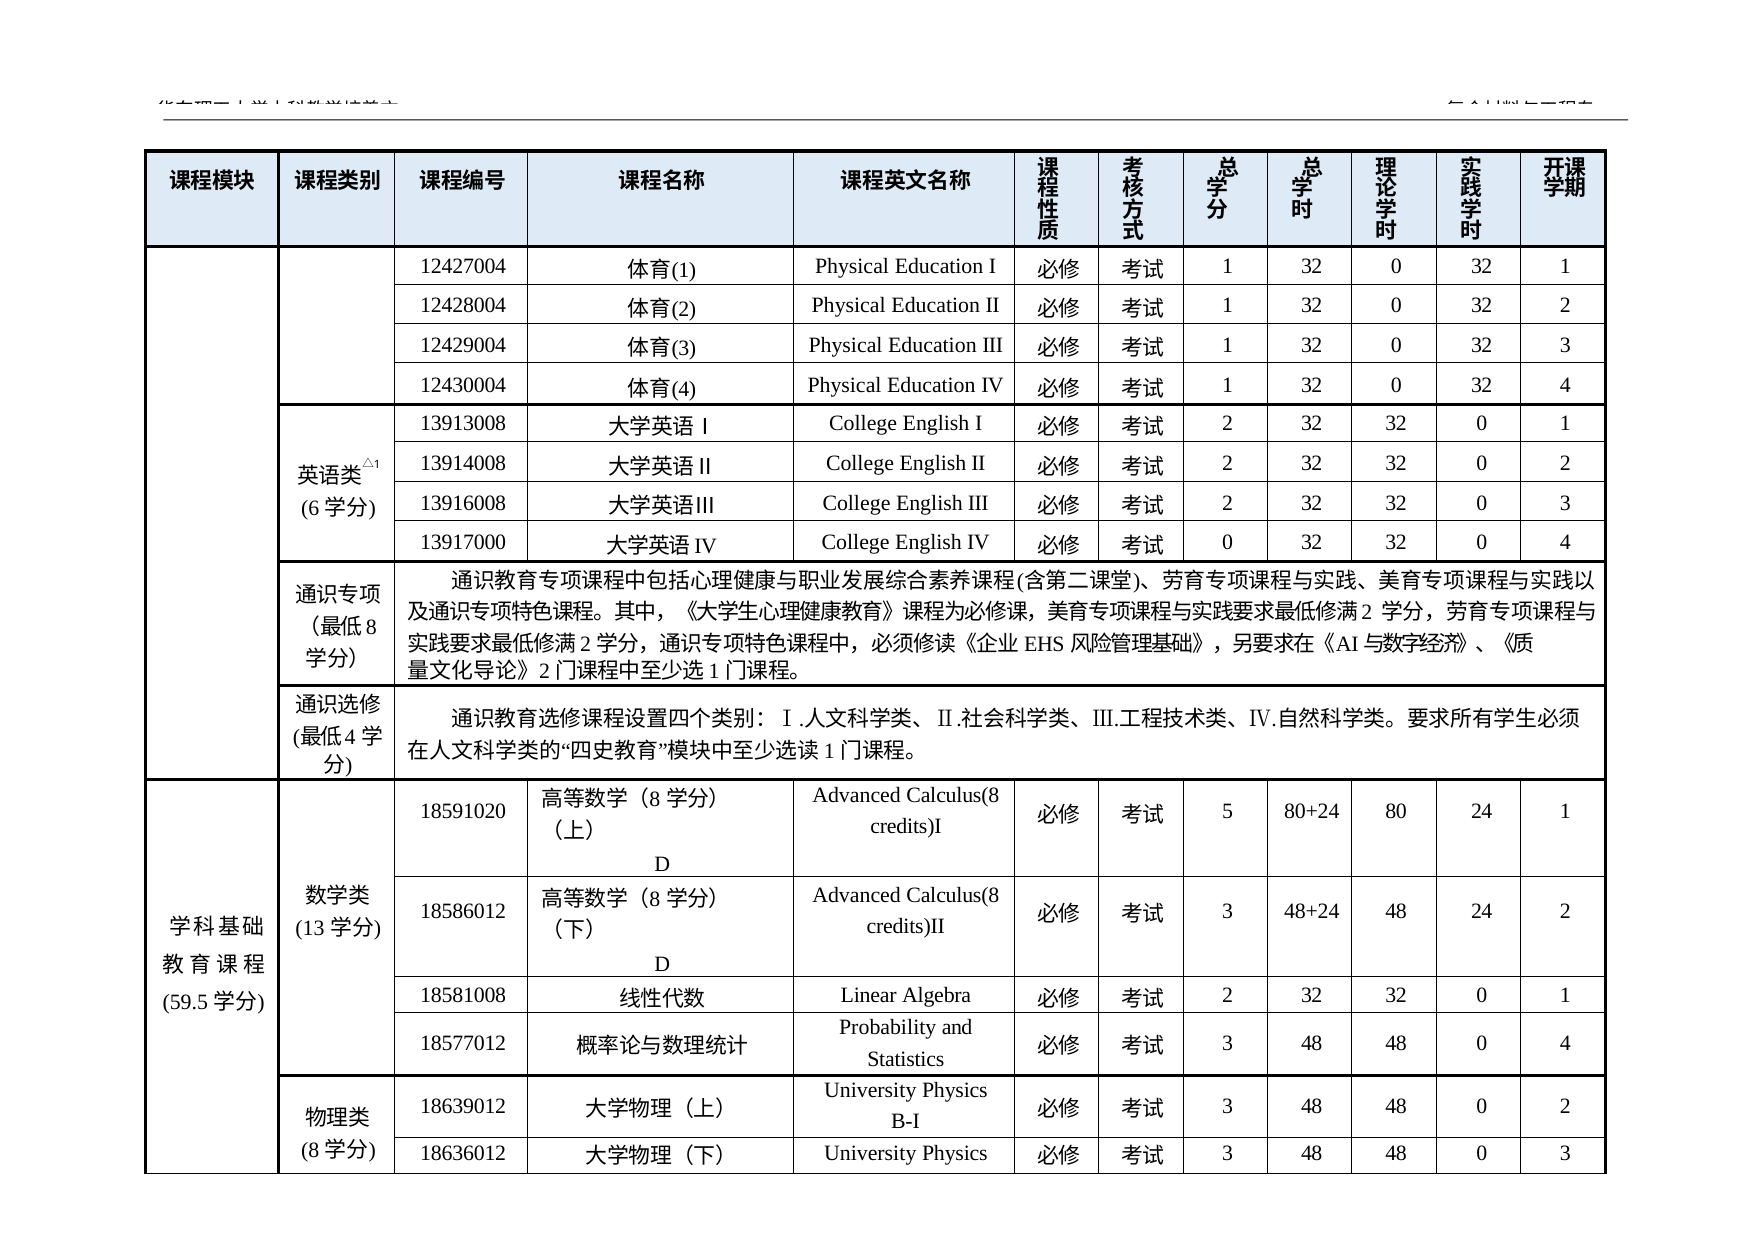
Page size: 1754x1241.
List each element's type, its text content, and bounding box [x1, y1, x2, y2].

table_cell 48 [1268, 1013, 1351, 1074]
table_cell 3 [1184, 877, 1267, 976]
table_cell 0 [1184, 521, 1267, 559]
table_cell 必修 [1015, 977, 1098, 1012]
table_cell 80 [1352, 781, 1436, 876]
table_cell Physical Education I [794, 248, 1014, 283]
table_cell 32 [1268, 285, 1351, 323]
table_cell 通识教育选修课程设置四个类别：Ⅰ.人文科学类、Ⅱ.社会科学类、Ⅲ.工程技术类、Ⅳ.自然科学类。要求所有学生必须在人文科学类的“四史教育”模块中至少选读 1 门课程。 [395, 687, 1604, 777]
table_cell 1 [1521, 781, 1604, 876]
table_header 课程编号 [395, 153, 527, 245]
table_cell 32 [1268, 442, 1351, 481]
table_cell College English II [794, 442, 1014, 481]
table_cell 1 [1184, 363, 1267, 402]
table_cell 4 [1521, 1013, 1604, 1074]
table_cell 考试 [1099, 977, 1183, 1012]
table_cell Physical Education II [794, 285, 1014, 323]
table_cell 1 [1521, 977, 1604, 1012]
table_cell 12429004 [395, 324, 527, 362]
table_cell 0 [1437, 977, 1520, 1012]
table_cell College English III [794, 482, 1014, 520]
table_cell 5 [1184, 781, 1267, 876]
table_cell 大学英语Ⅱ [528, 442, 793, 481]
table_cell 32 [1268, 977, 1351, 1012]
table_cell 考试 [1099, 324, 1183, 362]
table_cell 32 [1437, 248, 1520, 283]
table_cell 48 [1352, 1013, 1436, 1074]
table_cell 2 [1521, 877, 1604, 976]
table_cell [147, 248, 277, 777]
table_cell 32 [1352, 482, 1436, 520]
table_cell 通识专项 （最低 8 学分） [280, 563, 394, 684]
table_cell 3 [1184, 1138, 1267, 1172]
table_cell 必修 [1015, 482, 1098, 520]
table_cell 18586012 [395, 877, 527, 976]
table_cell 32 [1268, 248, 1351, 283]
table_header 理论学时 [1352, 153, 1436, 245]
table_cell 必修 [1015, 1013, 1098, 1074]
table_cell 考试 [1099, 521, 1183, 559]
table_header 课程英文名称 [794, 153, 1014, 245]
table_header 课程名称 [528, 153, 793, 245]
table_cell 32 [1268, 482, 1351, 520]
table_cell 0 [1437, 406, 1520, 441]
table_cell College English I [794, 406, 1014, 441]
table_cell 0 [1352, 248, 1436, 283]
table_cell 48+24 [1268, 877, 1351, 976]
table_header 实践学时 [1437, 153, 1520, 245]
table_cell 32 [1437, 285, 1520, 323]
table_cell 0 [1352, 324, 1436, 362]
table_cell College English IV [794, 521, 1014, 559]
table_cell 3 [1184, 1077, 1267, 1137]
table_cell 0 [1437, 482, 1520, 520]
table_cell 大学物理（下） [528, 1138, 793, 1172]
table_cell 2 [1521, 285, 1604, 323]
table_cell 18636012 [395, 1138, 527, 1172]
table_cell 0 [1437, 1013, 1520, 1074]
table_cell 13917000 [395, 521, 527, 559]
table_cell 32 [1268, 406, 1351, 441]
table_cell 18577012 [395, 1013, 527, 1074]
table_cell 32 [1268, 521, 1351, 559]
table_cell 1 [1521, 248, 1604, 283]
table_cell Physical Education III [794, 324, 1014, 362]
table_cell 必修 [1015, 877, 1098, 976]
table_cell 大学物理（上） [528, 1077, 793, 1137]
table_cell 18581008 [395, 977, 527, 1012]
table_header 总学时 [1268, 153, 1351, 245]
table_cell 体育(2) [528, 285, 793, 323]
table_cell 24 [1437, 877, 1520, 976]
table_cell 18639012 [395, 1077, 527, 1137]
table_cell 0 [1437, 521, 1520, 559]
table_cell 大学英语Ⅰ [528, 406, 793, 441]
table_cell University Physics [794, 1138, 1014, 1172]
table_cell 必修 [1015, 285, 1098, 323]
table_cell 48 [1352, 1138, 1436, 1172]
table_cell 12430004 [395, 363, 527, 402]
table_cell 0 [1437, 1138, 1520, 1172]
table_cell 大学英语Ⅲ [528, 482, 793, 520]
table_cell 0 [1437, 442, 1520, 481]
table_cell 线性代数 [528, 977, 793, 1012]
table_cell 12427004 [395, 248, 527, 283]
table_header 总学分 [1184, 153, 1267, 245]
table_cell 考试 [1099, 442, 1183, 481]
table_cell 3 [1521, 1138, 1604, 1172]
table_cell 必修 [1015, 363, 1098, 402]
table_cell 1 [1184, 248, 1267, 283]
table_cell 32 [1352, 521, 1436, 559]
table_cell Advanced Calculus(8 credits)I [794, 781, 1014, 876]
table_cell 0 [1437, 1077, 1520, 1137]
table_cell 必修 [1015, 442, 1098, 481]
table_cell 考试 [1099, 781, 1183, 876]
table_cell 1 [1184, 285, 1267, 323]
table_cell 1 [1521, 406, 1604, 441]
table_cell Advanced Calculus(8 credits)II [794, 877, 1014, 976]
table_cell 24 [1437, 781, 1520, 876]
table_cell 32 [1268, 324, 1351, 362]
table_header 课程类别 [280, 153, 394, 245]
table_cell 1 [1184, 324, 1267, 362]
table_cell Linear Algebra [794, 977, 1014, 1012]
table_cell 32 [1352, 977, 1436, 1012]
table_cell 高等数学（8 学分）（上） D [528, 781, 793, 876]
table_cell 2 [1184, 977, 1267, 1012]
table_cell 13913008 [395, 406, 527, 441]
table_cell 必修 [1015, 521, 1098, 559]
table_header 开课学期 [1521, 153, 1604, 245]
table_cell 2 [1184, 482, 1267, 520]
table_cell 13916008 [395, 482, 527, 520]
table_cell 0 [1352, 363, 1436, 402]
table_cell 英语类△1 (6 学分) [280, 406, 394, 559]
table_cell 考试 [1099, 1138, 1183, 1172]
table_cell 通识选修 (最低 4 学 分) [280, 687, 394, 777]
table_cell University Physics B-I [794, 1077, 1014, 1137]
table_cell 2 [1184, 442, 1267, 481]
table_cell 学科基础教育课程 (59.5 学分) [147, 781, 277, 1172]
table_cell 考试 [1099, 877, 1183, 976]
table_cell 4 [1521, 521, 1604, 559]
table_cell 必修 [1015, 324, 1098, 362]
table_header 考核方式 [1099, 153, 1183, 245]
table_cell 高等数学（8 学分）（下） D [528, 877, 793, 976]
table_cell 32 [1352, 406, 1436, 441]
table_cell 通识教育专项课程中包括心理健康与职业发展综合素养课程(含第二课堂)、劳育专项课程与实践、美育专项课程与实践以及通识专项特色课程。其中，《大学生心理健康教育》课程为必修课，美育专项课程与实践要求最低修满 2 学分，劳育专项课程与实践要求最低修满 2 学分，通识专项特色课程中，必须修读《企业 EHS 风险管理基础》，另要求在《AI 与数字经济》、《质 量文化导论》2 门课程中至少选 1 门课程。 [395, 563, 1604, 684]
table_cell 考试 [1099, 482, 1183, 520]
table_cell 48 [1352, 877, 1436, 976]
table_cell 考试 [1099, 406, 1183, 441]
table_cell 32 [1437, 363, 1520, 402]
table_cell Probability and Statistics [794, 1013, 1014, 1074]
table_cell 概率论与数理统计 [528, 1013, 793, 1074]
table_cell 48 [1268, 1077, 1351, 1137]
table_cell 考试 [1099, 285, 1183, 323]
table_cell 必修 [1015, 781, 1098, 876]
table_cell 48 [1268, 1138, 1351, 1172]
table_cell 考试 [1099, 363, 1183, 402]
table_cell 考试 [1099, 248, 1183, 283]
table_cell 2 [1521, 442, 1604, 481]
table_header 课程模块 [147, 153, 277, 245]
table_cell 12428004 [395, 285, 527, 323]
table_cell 大学英语 IV [528, 521, 793, 559]
table_cell 32 [1268, 363, 1351, 402]
table_cell 必修 [1015, 1138, 1098, 1172]
table_cell 数学类 (13 学分) [280, 781, 394, 1074]
table_cell 3 [1521, 324, 1604, 362]
table_cell Physical Education IV [794, 363, 1014, 402]
table_cell 必修 [1015, 1077, 1098, 1137]
table_cell 32 [1437, 324, 1520, 362]
table_cell 32 [1352, 442, 1436, 481]
table_cell 必修 [1015, 248, 1098, 283]
table_header 课程性质 [1015, 153, 1098, 245]
table_cell 体育(1) [528, 248, 793, 283]
table_cell 物理类 (8 学分) [280, 1077, 394, 1172]
table_cell 体育(4) [528, 363, 793, 402]
table_cell 体育(3) [528, 324, 793, 362]
table_cell [280, 248, 394, 402]
table_cell 48 [1352, 1077, 1436, 1137]
table_cell 2 [1521, 1077, 1604, 1137]
table_cell 4 [1521, 363, 1604, 402]
table_cell 考试 [1099, 1077, 1183, 1137]
table_cell 80+24 [1268, 781, 1351, 876]
table_cell 必修 [1015, 406, 1098, 441]
table_cell 3 [1521, 482, 1604, 520]
table_cell 0 [1352, 285, 1436, 323]
table_cell 3 [1184, 1013, 1267, 1074]
table_cell 13914008 [395, 442, 527, 481]
table_cell 考试 [1099, 1013, 1183, 1074]
table_cell 18591020 [395, 781, 527, 876]
table_cell 2 [1184, 406, 1267, 441]
